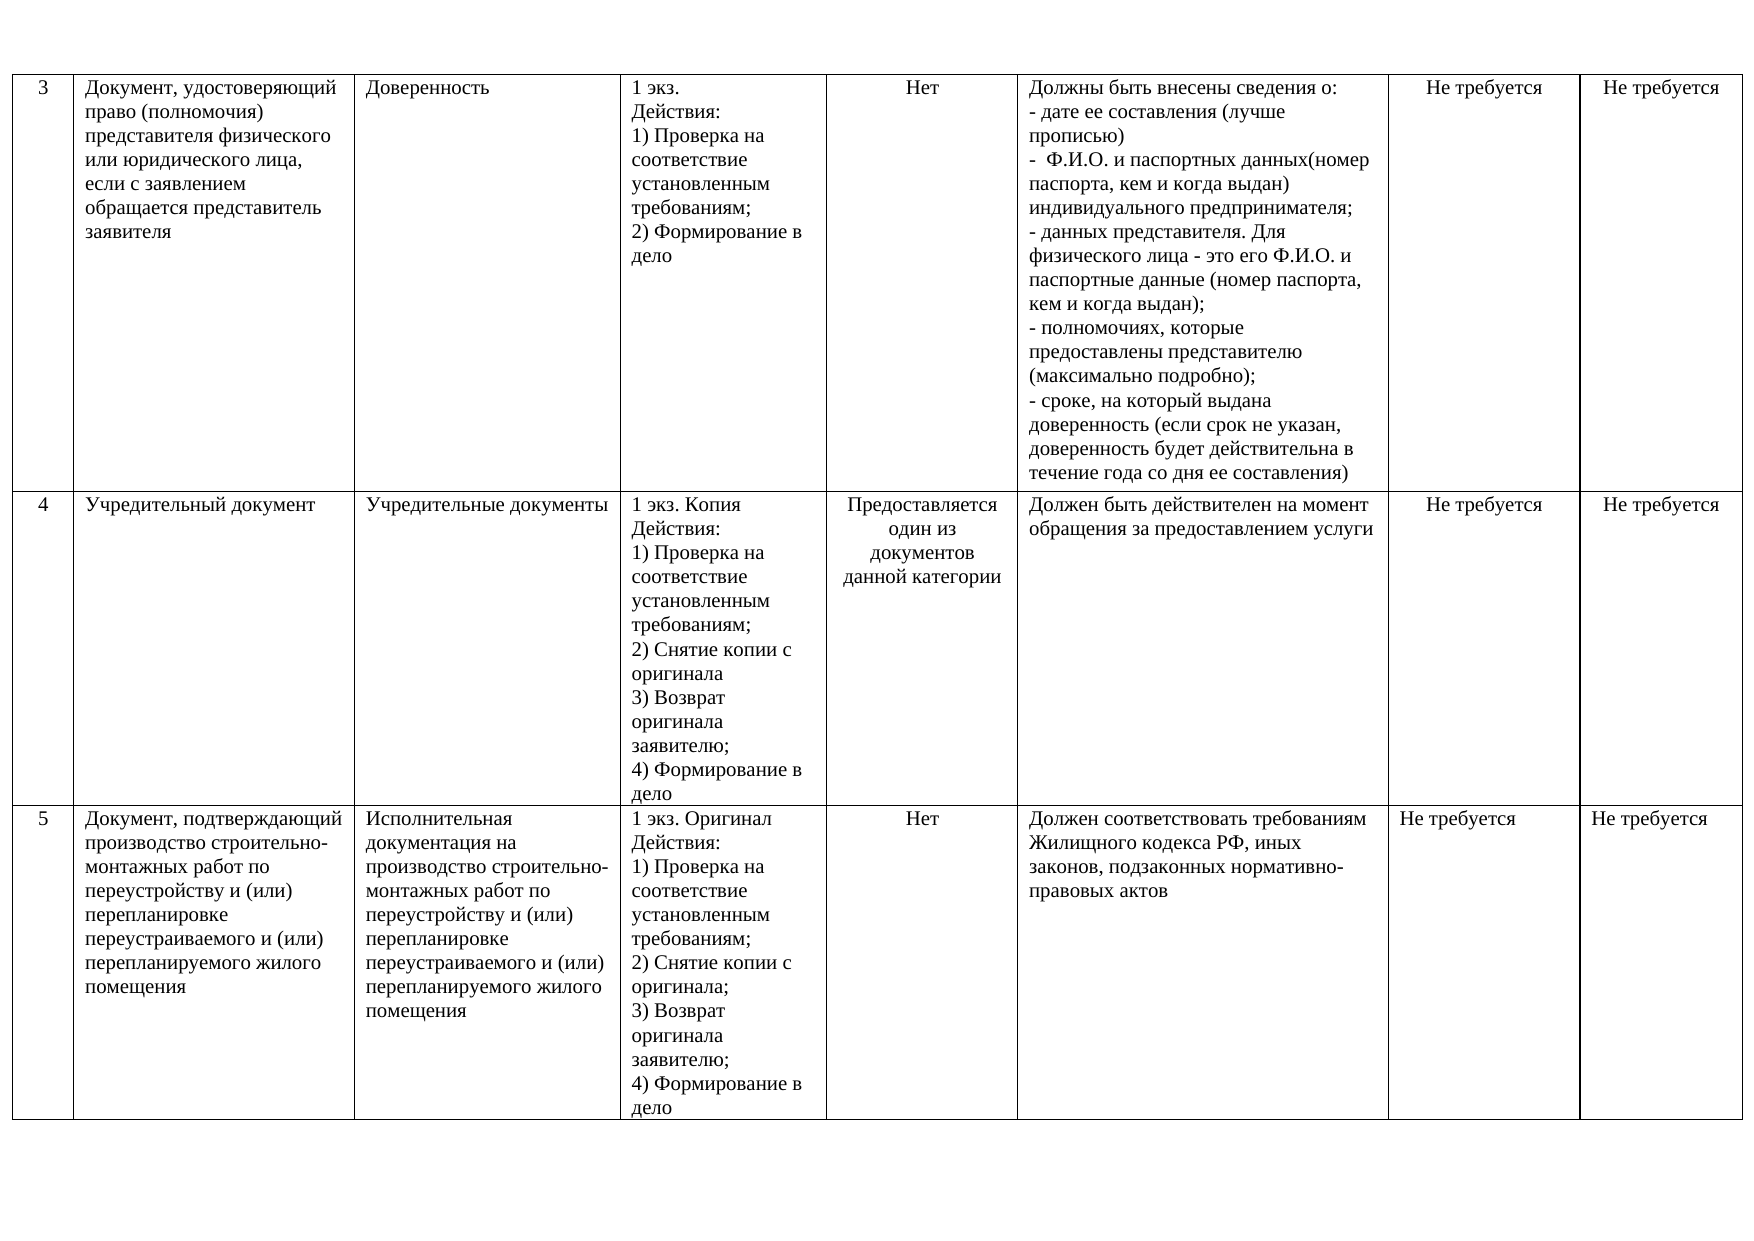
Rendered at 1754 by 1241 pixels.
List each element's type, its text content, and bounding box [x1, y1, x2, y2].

table_cell 4 [13, 492, 73, 805]
table_cell Документ, удостоверяющий право (полномочия) представителя физического или юридического лица, если с заявлением обращается представитель заявителя [74, 75, 354, 491]
table_cell 3 [13, 75, 73, 491]
table_cell Предоставляется один из документов данной категории [827, 492, 1017, 805]
table_cell 1 экз. Действия: 1) Проверка на соответствие установленным требованиям; 2) Формирование в дело [621, 75, 826, 491]
table_cell Должны быть внесены сведения о: - дате ее составления (лучше прописью) - Ф.И.О. и паспортных данных(номер паспорта, кем и когда выдан) индивидуального предпринимателя; - данных представителя. Для физического лица - это его Ф.И.О. и паспортные данные (номер паспорта, кем и когда выдан); - полномочиях, которые предоставлены представителю (максимально подробно); - сроке, на который выдана доверенность (если срок не указан, доверенность будет действительна в течение года со дня ее составления) [1018, 75, 1388, 491]
table_cell Учредительные документы [355, 492, 620, 805]
table_cell Не требуется [1581, 806, 1742, 1119]
table_cell Не требуется [1389, 75, 1579, 491]
table_cell Учредительный документ [74, 492, 354, 805]
table_cell Не требуется [1581, 75, 1742, 491]
table_cell Доверенность [355, 75, 620, 491]
table_cell Должен соответствовать требованиям Жилищного кодекса РФ, иных законов, подзаконных нормативно-правовых актов [1018, 806, 1388, 1119]
table_cell Документ, подтверждающий производство строительно-монтажных работ по переустройству и (или) перепланировке переустраиваемого и (или) перепланируемого жилого помещения [74, 806, 354, 1119]
table_cell Нет [827, 806, 1017, 1119]
table_cell Исполнительная документация на производство строительно-монтажных работ по переустройству и (или) перепланировке переустраиваемого и (или) перепланируемого жилого помещения [355, 806, 620, 1119]
table_cell Должен быть действителен на момент обращения за предоставлением услуги [1018, 492, 1388, 805]
table_cell 1 экз. Копия Действия: 1) Проверка на соответствие установленным требованиям; 2) Снятие копии с оригинала 3) Возврат оригинала заявителю; 4) Формирование в дело [621, 492, 826, 805]
table_cell Не требуется [1581, 492, 1742, 805]
table_cell 1 экз. Оригинал Действия: 1) Проверка на соответствие установленным требованиям; 2) Снятие копии с оригинала; 3) Возврат оригинала заявителю; 4) Формирование в дело [621, 806, 826, 1119]
table_cell Нет [827, 75, 1017, 491]
table_cell Не требуется [1389, 492, 1579, 805]
table_cell Не требуется [1389, 806, 1579, 1119]
table_cell 5 [13, 806, 73, 1119]
